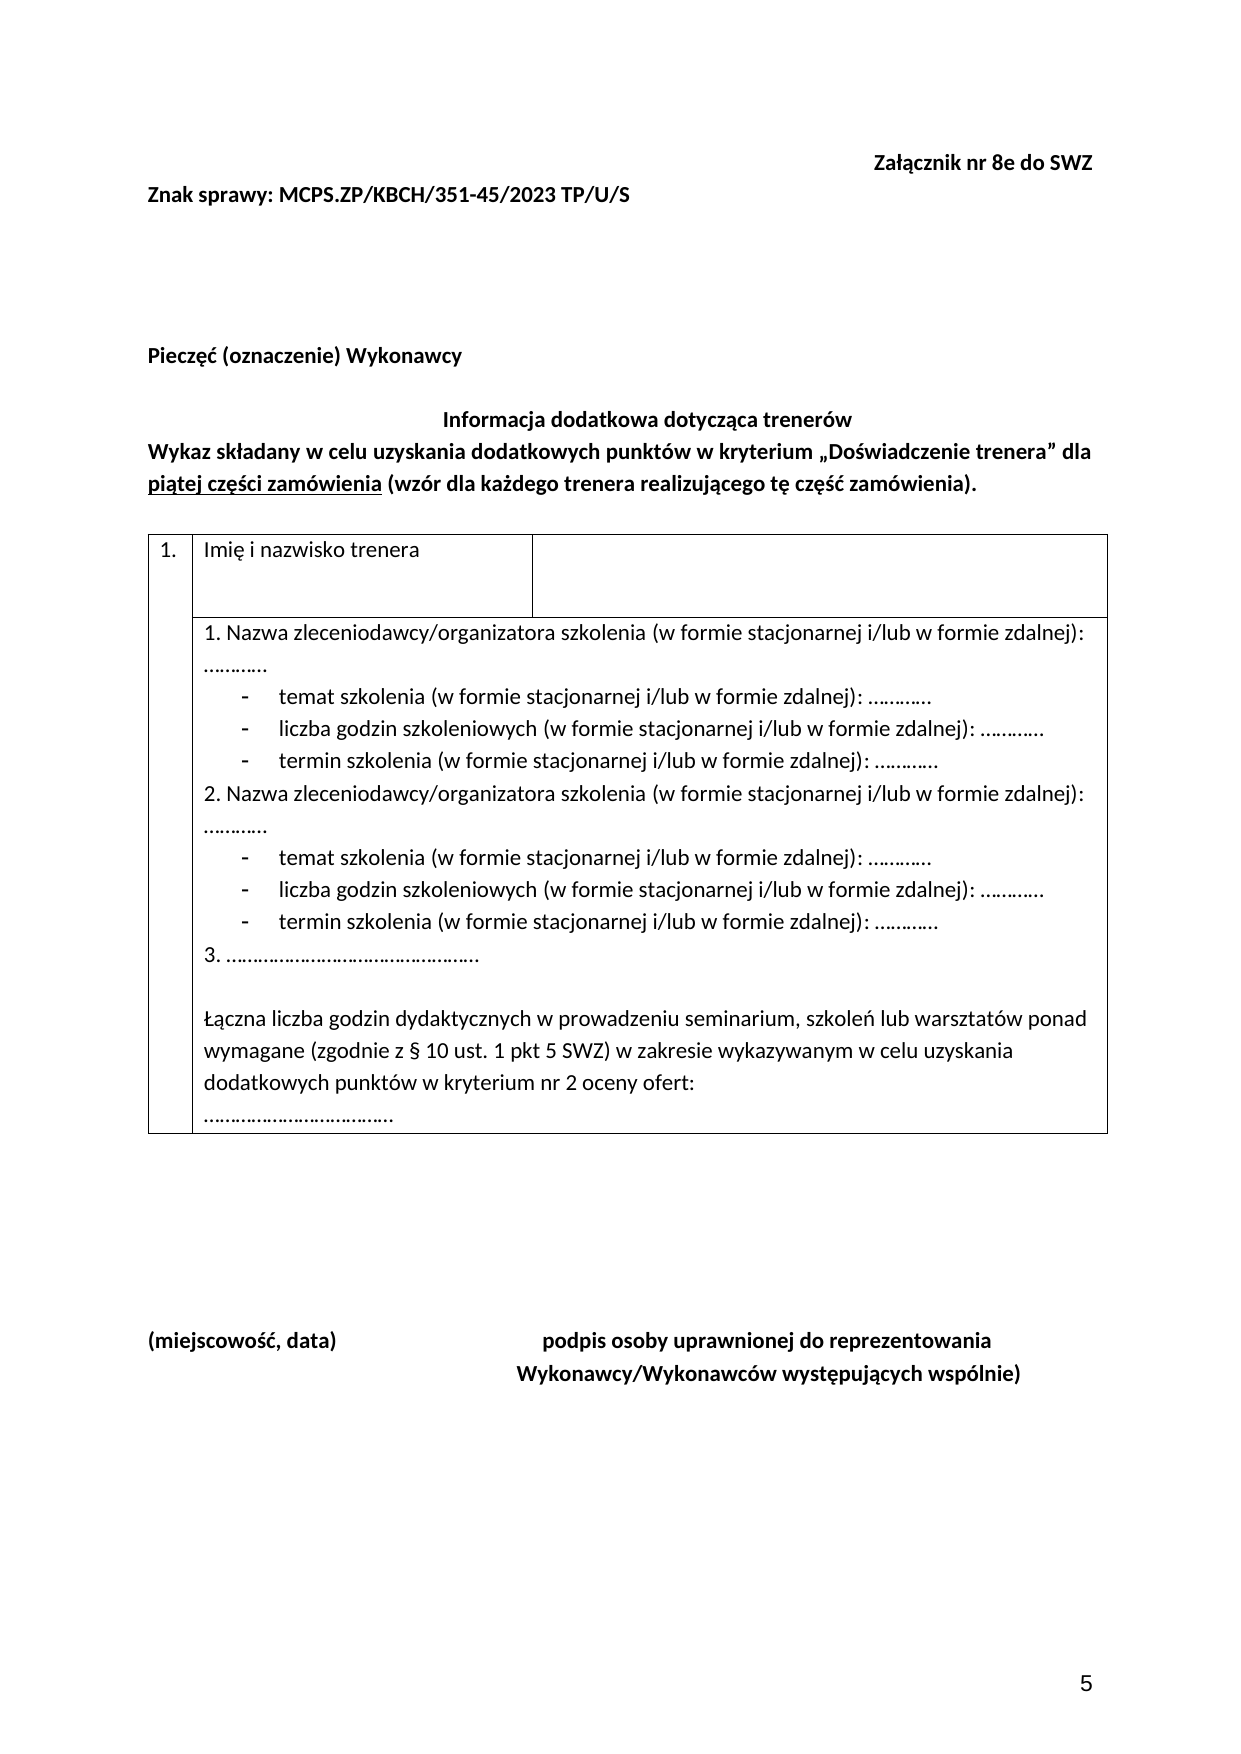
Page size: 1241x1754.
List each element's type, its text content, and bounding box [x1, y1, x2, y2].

table_cell 1. Nazwa zleceniodawcy/organizatora szkolenia (w formie stacjonarnej i/lub w formie zdalnej): ………… temat szkolenia (w formie stacjonarnej i/lub w formie zdalnej): ………… liczba godzin szkoleniowych (w formie stacjonarnej i/lub w formie zdalnej): ………… termin szkolenia (w formie stacjonarnej i/lub w formie zdalnej): ………… 2. Nazwa zleceniodawcy/organizatora szkolenia (w formie stacjonarnej i/lub w formie zdalnej): ………… temat szkolenia (w formie stacjonarnej i/lub w formie zdalnej): ………… liczba godzin szkoleniowych (w formie stacjonarnej i/lub w formie zdalnej): ………… termin szkolenia (w formie stacjonarnej i/lub w formie zdalnej): ………… 3. ………………………………………… Łączna liczba godzin dydaktycznych w prowadzeniu seminarium, szkoleń lub warsztatów ponad wymagane (zgodnie z § 10 ust. 1 pkt 5 SWZ) w zakresie wykazywanym w celu uzyskania dodatkowych punktów w kryterium nr 2 oceny ofert: ……………………………… [193, 618, 1107, 1132]
text Pieczęć (oznaczenie) Wykonawcy [148, 341, 1093, 369]
text Znak sprawy: MCPS.ZP/KBCH/351-45/2023 TP/U/S [148, 180, 1093, 208]
text Informacja dodatkowa dotycząca trenerów [369, 405, 1093, 433]
table_header [533, 535, 1107, 617]
table_header 1. [149, 535, 192, 1132]
text Załącznik nr 8e do SWZ [148, 148, 1093, 176]
text (miejscowość, data) podpis osoby uprawnionej do reprezentowania Wykonawcy/Wykonawców występujących wspólnie) [148, 1327, 1093, 1387]
table_header Imię i nazwisko trenera [193, 535, 532, 617]
text Wykaz składany w celu uzyskania dodatkowych punktów w kryterium „Doświadczenie trenera” dla piątej części zamówienia (wzór dla każdego trenera realizującego tę część zamówienia). [148, 437, 1093, 497]
